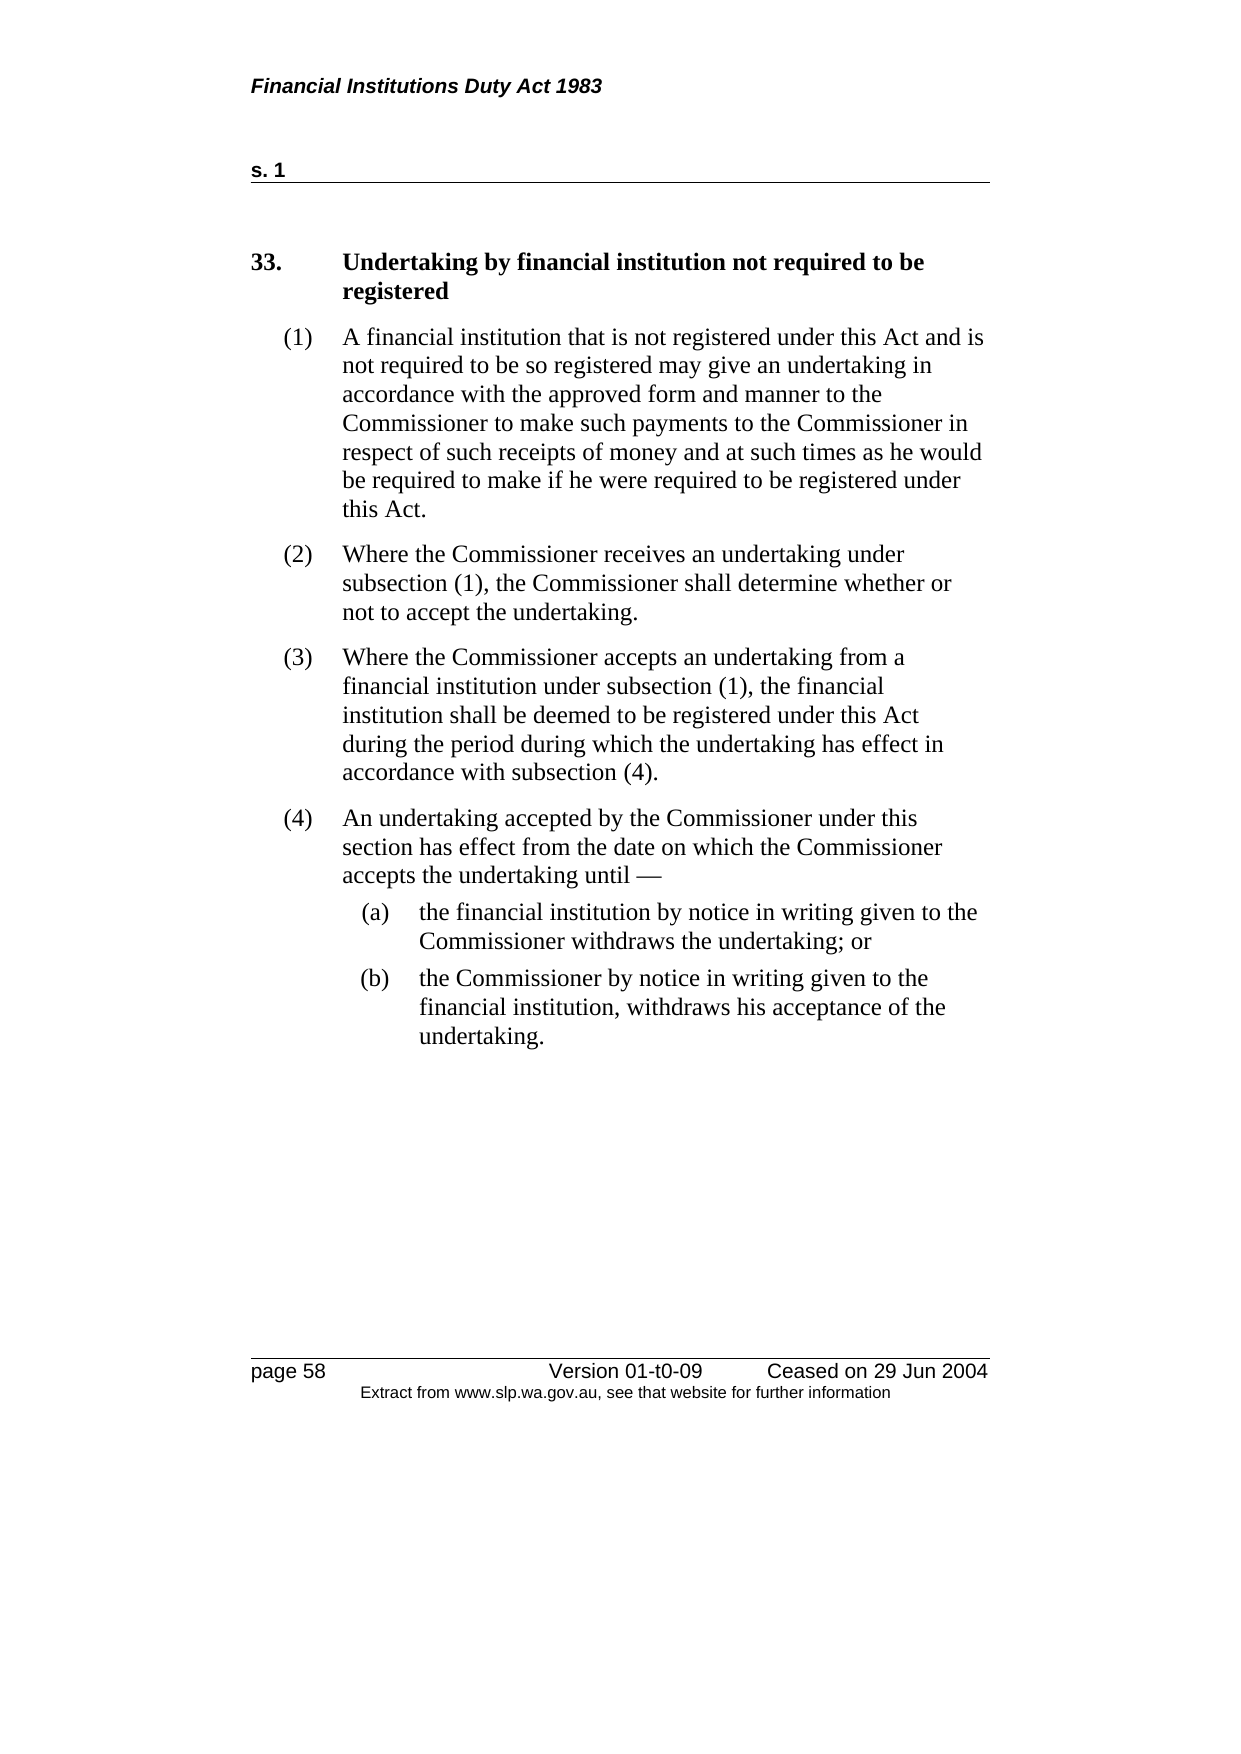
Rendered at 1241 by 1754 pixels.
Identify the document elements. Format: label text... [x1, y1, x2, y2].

text (1) A financial institution that is not registered under this Act and is not required to be so registered may give an undertaking in accordance with the approved form and manner to the Commissioner to make such payments to the Commissioner in respect of such receipts of money and at such times as he would be required to make if he were required to be registered under this Act. [251, 322, 990, 523]
text (2) Where the Commissioner receives an undertaking under subsection (1), the Commissioner shall determine whether or not to accept the undertaking. [251, 539, 990, 626]
text (b) the Commissioner by notice in writing given to the financial institution, withdraws his acceptance of the undertaking. [251, 963, 990, 1049]
text (a) the financial institution by notice in writing given to the Commissioner withdraws the undertaking; or [251, 897, 990, 955]
subtitle 33. Undertaking by financial institution not required to be registered [251, 247, 990, 305]
text (3) Where the Commissioner accepts an undertaking from a financial institution under subsection (1), the financial institution shall be deemed to be registered under this Act during the period during which the undertaking has effect in accordance with subsection (4). [251, 642, 990, 786]
text (4) An undertaking accepted by the Commissioner under this section has effect from the date on which the Commissioner accepts the undertaking until — [251, 803, 990, 889]
